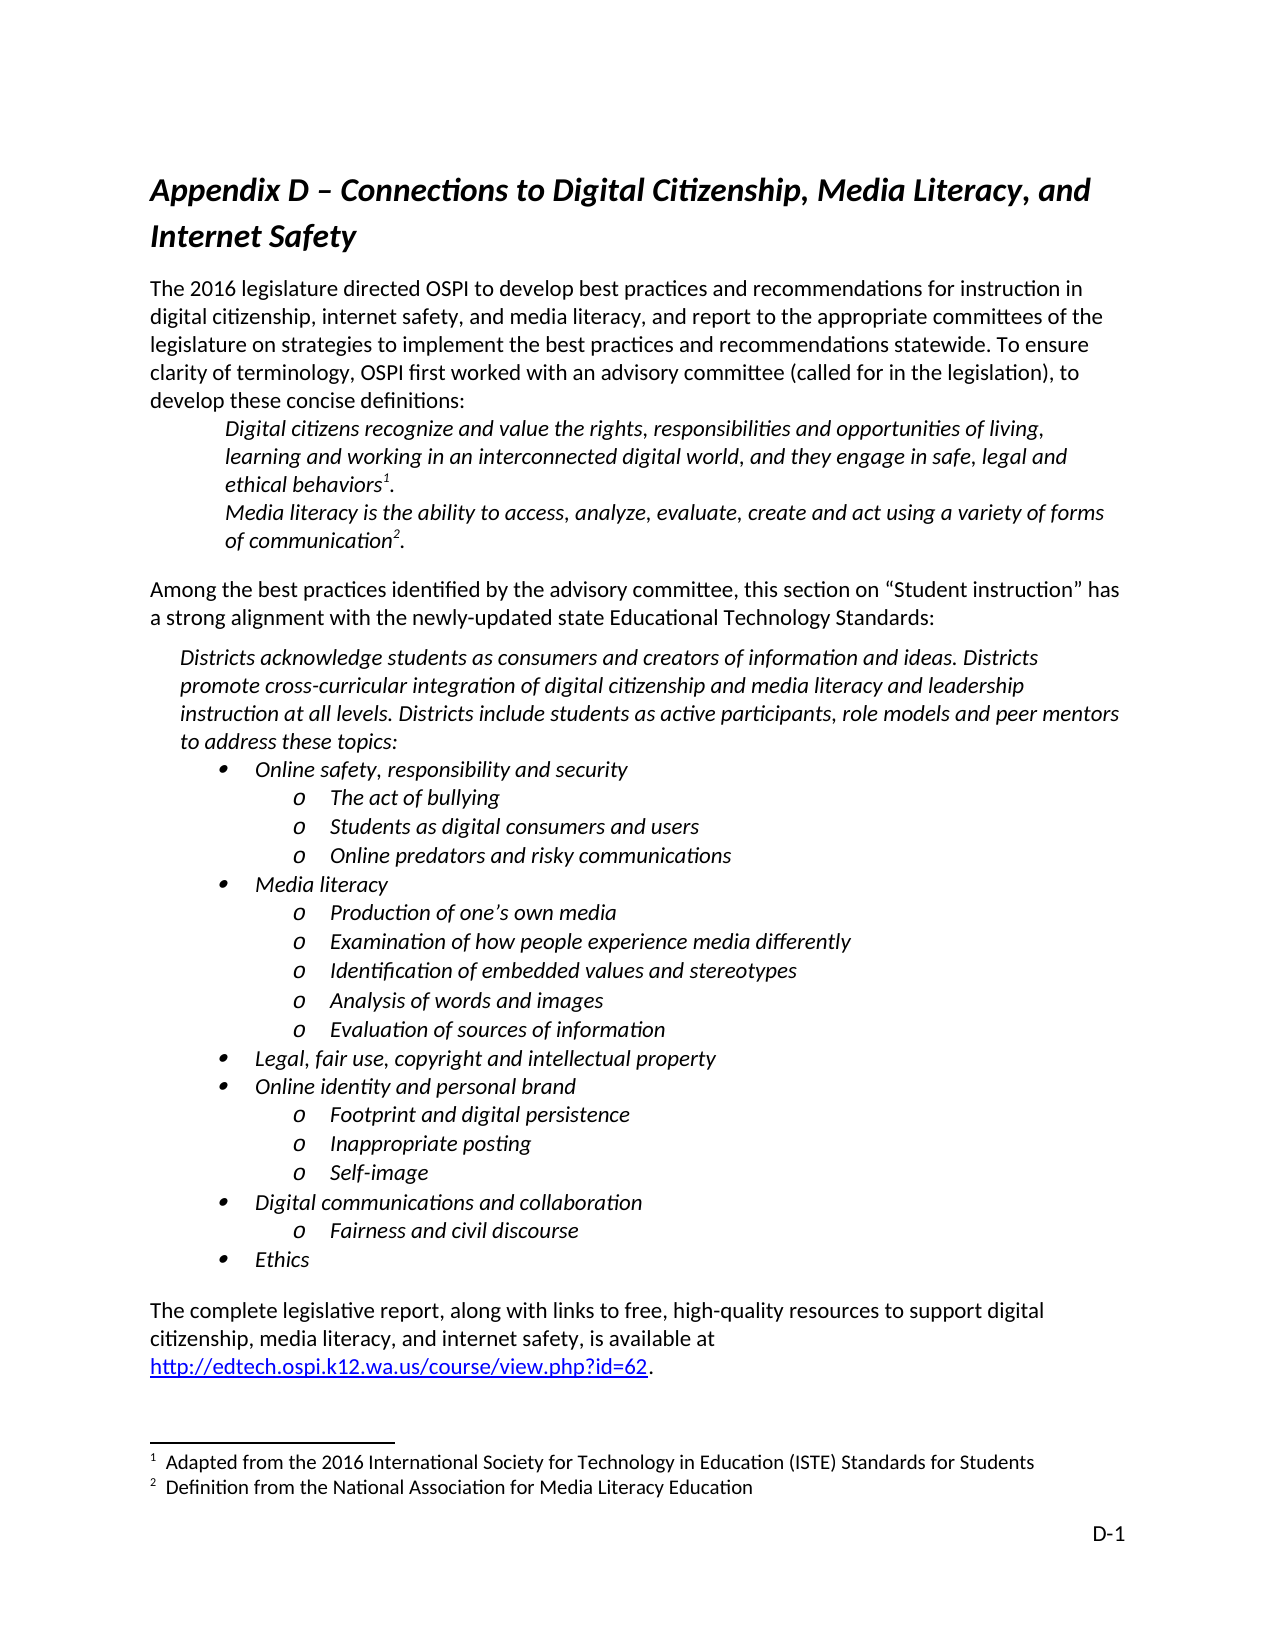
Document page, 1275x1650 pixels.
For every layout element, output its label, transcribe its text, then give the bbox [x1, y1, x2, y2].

text The complete legislative report, along with links to free, high-quality resources to support digital citizenship, media literacy, and internet safety, is available at http://edtech.ospi.k12.wa.us/course/view.php?id=62. [150, 1296, 1125, 1380]
list Evaluation of sources of information [292, 1015, 1125, 1044]
list Students as digital consumers and users [292, 812, 1125, 841]
list Media literacy [217, 870, 1125, 898]
text The 2016 legislature directed OSPI to develop best practices and recommendations for instruction in digital citizenship, internet safety, and media literacy, and report to the appropriate committees of the legislature on strategies to implement the best practices and recommendations statewide. To ensure clarity of terminology, OSPI first worked with an advisory committee (called for in the legislation), to develop these concise definitions: [150, 274, 1125, 414]
list Online identity and personal brand [217, 1072, 1125, 1100]
text Media literacy is the ability to access, analyze, evaluate, create and act using a variety of forms of communication. [225, 498, 1125, 554]
text Among the best practices identified by the advisory committee, this section on “Student instruction” has a strong alignment with the newly-updated state Educational Technology Standards: [150, 575, 1125, 631]
list Examination of how people experience media differently [292, 927, 1125, 957]
list Production of one’s own media [292, 898, 1125, 927]
text Digital citizens recognize and value the rights, responsibilities and opportunities of living, learning and working in an interconnected digital world, and they engage in safe, legal and ethical behaviors. [225, 414, 1125, 498]
list Digital communications and collaboration [217, 1188, 1125, 1216]
list Inappropriate posting [292, 1129, 1125, 1158]
list Online safety, responsibility and security [217, 755, 1125, 783]
list Self-image [292, 1158, 1125, 1188]
list Footprint and digital persistence [292, 1100, 1125, 1129]
list Online predators and risky communications [292, 841, 1125, 870]
list Identification of embedded values and stereotypes [292, 957, 1125, 986]
text Districts acknowledge students as consumers and creators of information and ideas. Districts promote cross-curricular integration of digital citizenship and media literacy and leadership instruction at all levels. Districts include students as active participants, role models and peer mentors to address these topics: [180, 643, 1125, 755]
list Fairness and civil discourse [292, 1216, 1125, 1245]
list The act of bullying [292, 783, 1125, 812]
list Ethics [217, 1245, 1125, 1273]
list Analysis of words and images [292, 986, 1125, 1015]
subtitle Appendix D – Connections to Digital Citizenship, Media Literacy, and Internet Safety [150, 169, 1125, 256]
list Legal, fair use, copyright and intellectual property [217, 1044, 1125, 1072]
